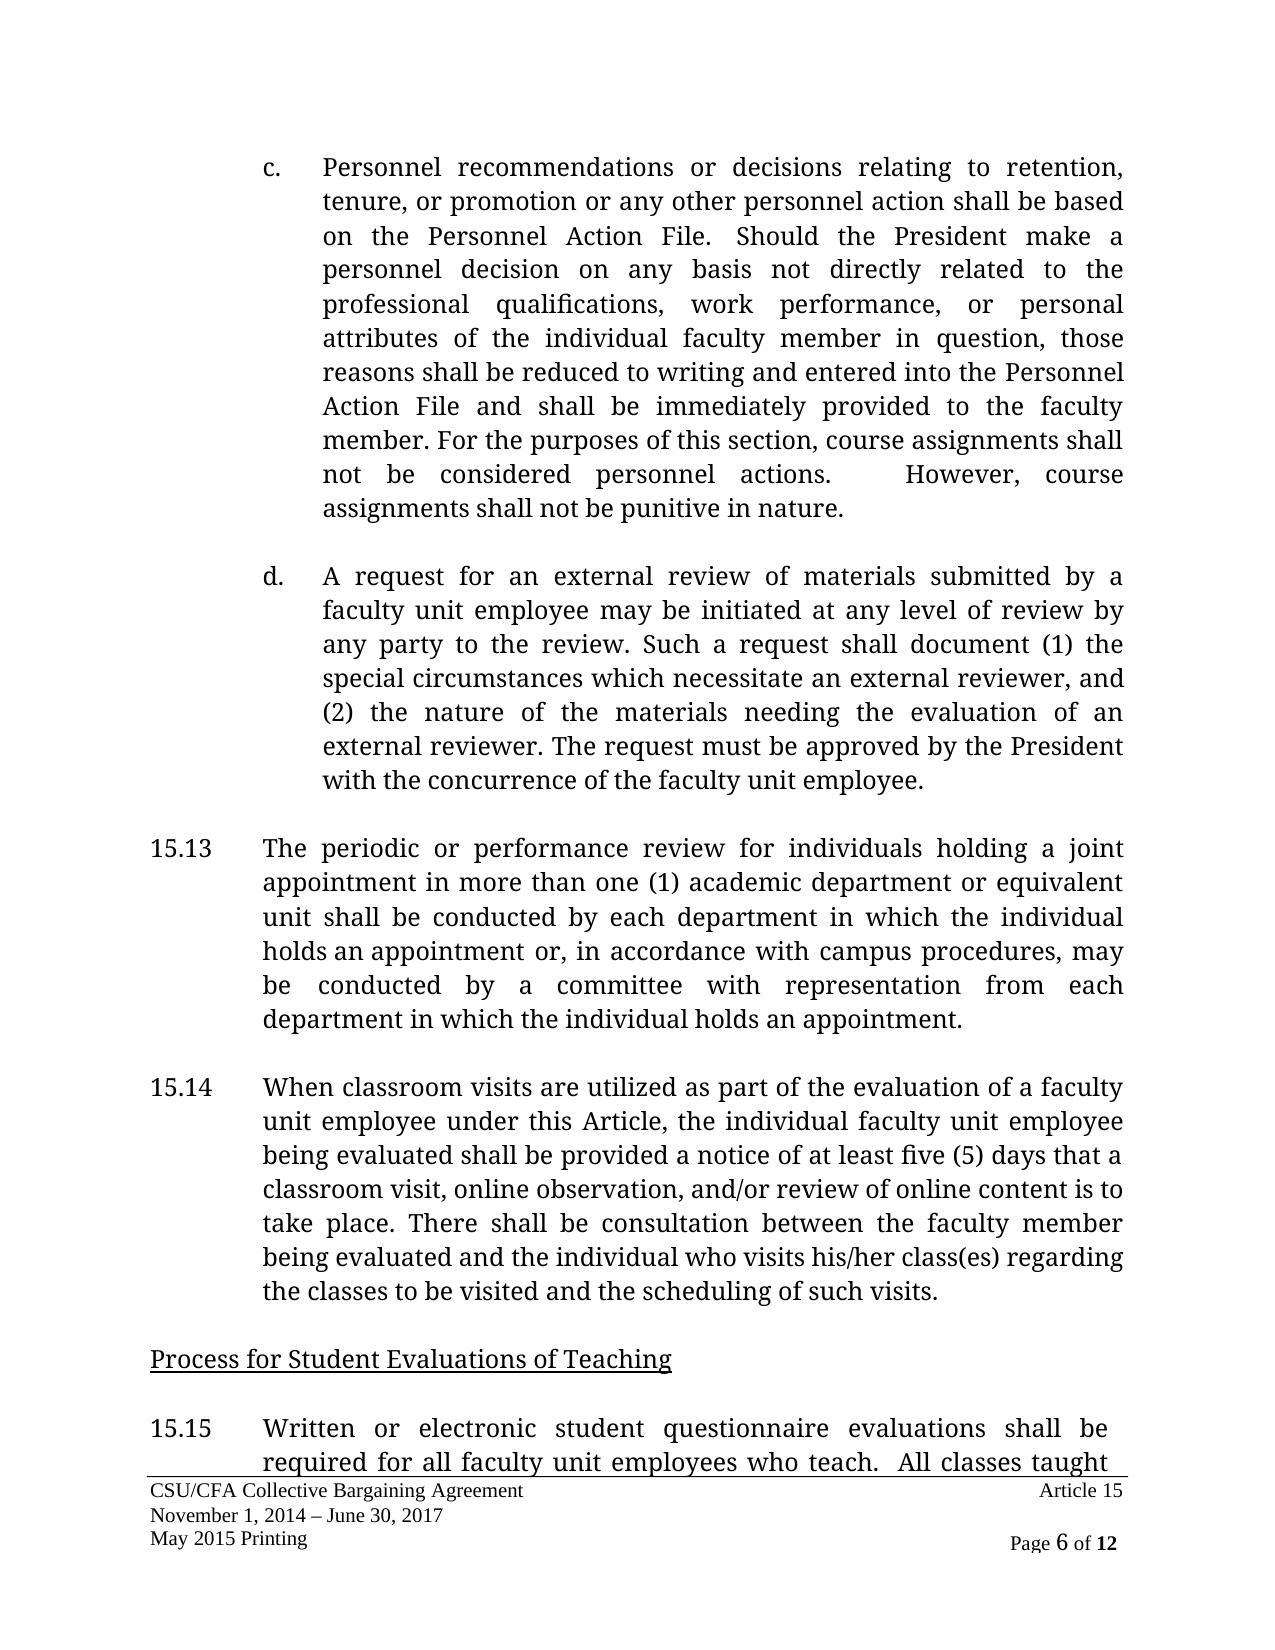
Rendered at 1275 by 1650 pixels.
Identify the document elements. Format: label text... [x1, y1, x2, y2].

list A request for an external review of materials submitted by a faculty unit employee may be initiated at any level of review by any party to the review. Such a request shall document (1) the special circumstances which necessitate an external reviewer, and (2) the nature of the materials needing the evaluation of an external reviewer. The request must be approved by the President with the concurrence of the faculty unit employee. [262, 559, 1124, 797]
list Personnel recommendations or decisions relating to retention, tenure, or promotion or any other personnel action shall be based on the Personnel Action File. Should the President make a personnel decision on any basis not directly related to the professional qualifications, work performance, or personal attributes of the individual faculty member in question, those reasons shall be reduced to writing and entered into the Personnel Action File and shall be immediately provided to the faculty member. For the purposes of this section, course assignments shall not be considered personnel actions. However, course assignments shall not be punitive in nature. [262, 150, 1124, 525]
list The periodic or performance review for individuals holding a joint appointment in more than one (1) academic department or equivalent unit shall be conducted by each department in which the individual holds an appointment or, in accordance with campus procedures, may be conducted by a committee with representation from each department in which the individual holds an appointment. [150, 831, 1124, 1035]
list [150, 1410, 1108, 1478]
text Process for Student Evaluations of Teaching [150, 1342, 1137, 1376]
list When classroom visits are utilized as part of the evaluation of a faculty unit employee under this Article, the individual faculty unit employee being evaluated shall be provided a notice of at least five (5) days that a classroom visit, online observation, and/or review of online content is to take place. There shall be consultation between the faculty member being evaluated and the individual who visits his/her class(es) regarding the classes to be visited and the scheduling of such visits. [150, 1069, 1124, 1308]
